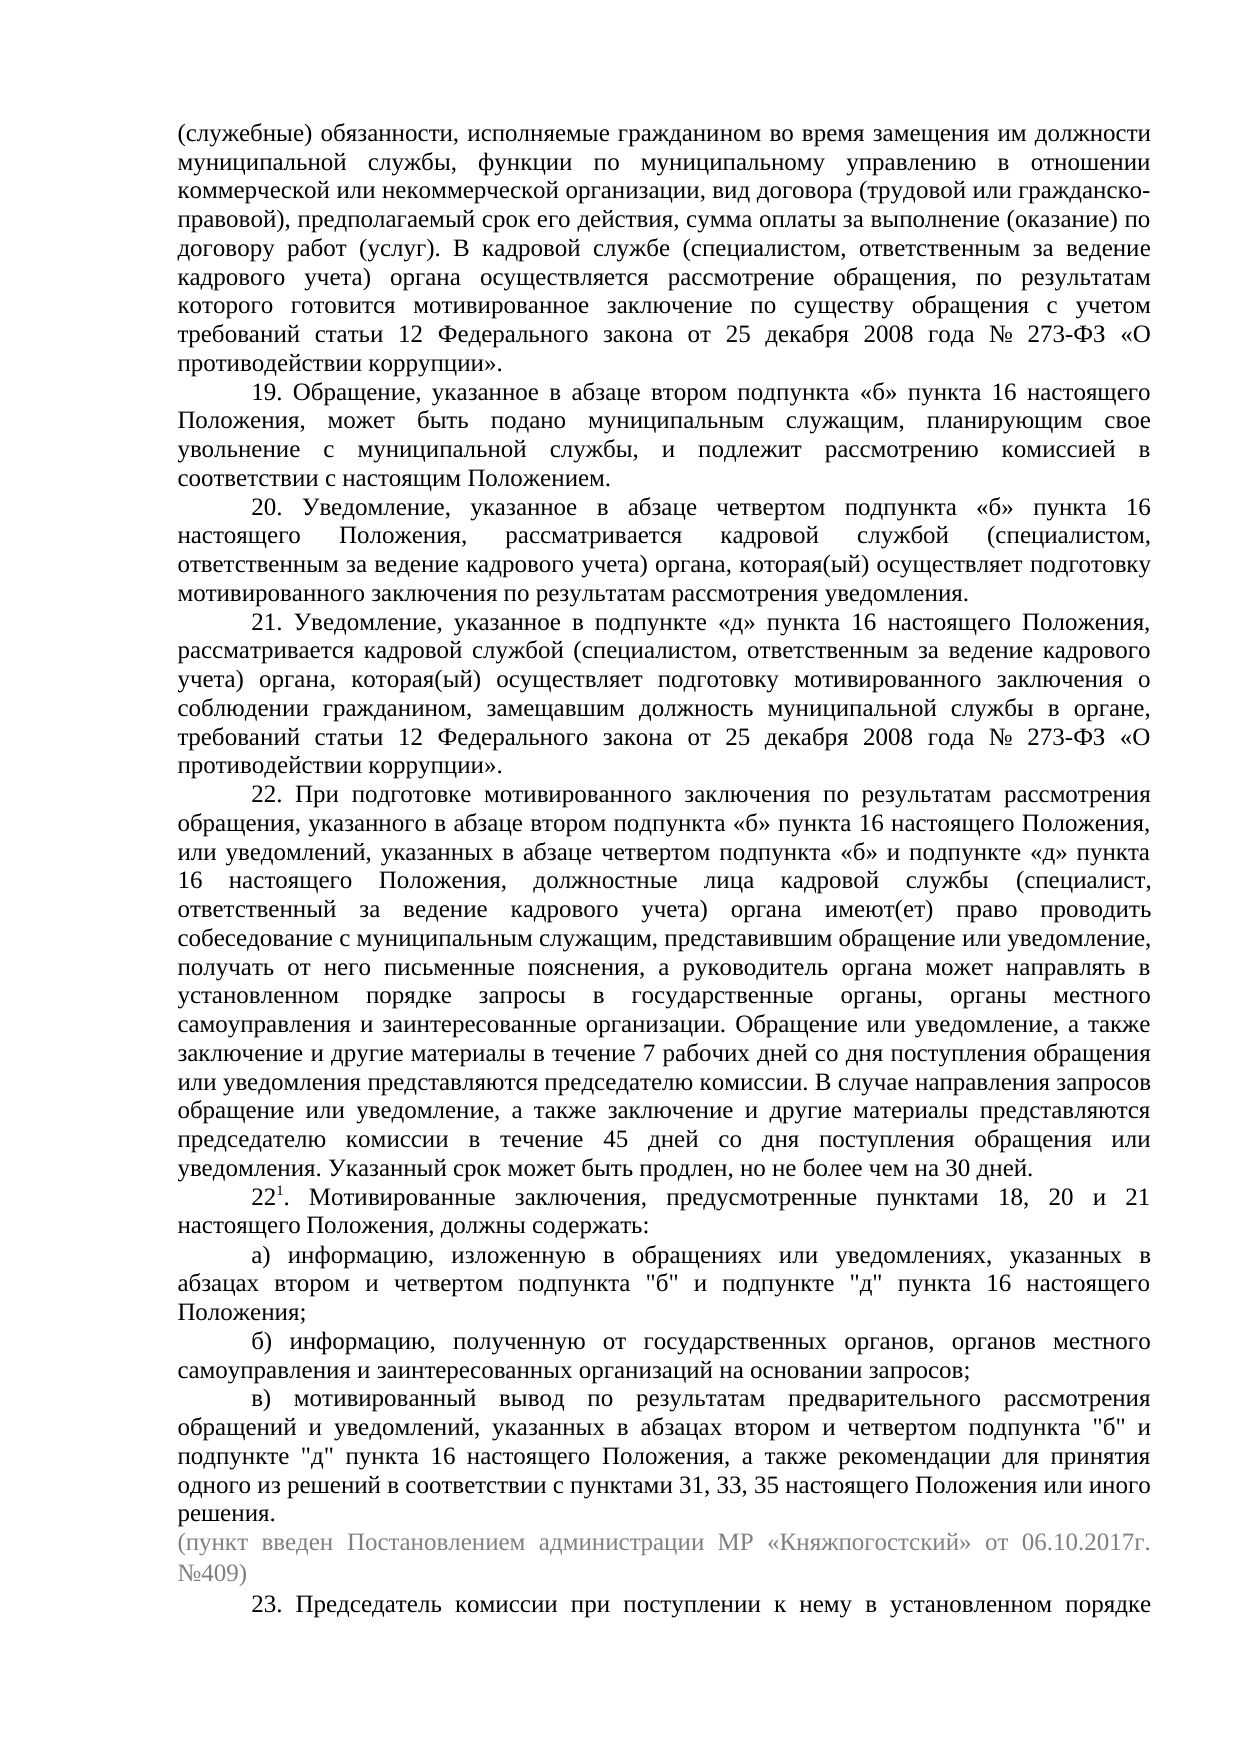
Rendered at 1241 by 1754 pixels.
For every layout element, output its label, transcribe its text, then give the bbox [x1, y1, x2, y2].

text б) информацию, полученную от государственных органов, органов местного самоуправления и заинтересованных организаций на основании запросов; [177, 1326, 1152, 1383]
text 20. Уведомление, указанное в абзаце четвертом подпункта «б» пункта 16 настоящего Положения, рассматривается кадровой службой (специалистом, ответственным за ведение кадрового учета) органа, которая(ый) осуществляет подготовку мотивированного заключения по результатам рассмотрения уведомления. [177, 492, 1152, 607]
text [177, 1589, 1152, 1618]
text в) мотивированный вывод по результатам предварительного рассмотрения обращений и уведомлений, указанных в абзацах втором и четвертом подпункта "б" и подпункте "д" пункта 16 настоящего Положения, а также рекомендации для принятия одного из решений в соответствии с пунктами 31, 33, 35 настоящего Положения или иного решения. [177, 1383, 1152, 1527]
text 19. Обращение, указанное в абзаце втором подпункта «б» пункта 16 настоящего Положения, может быть подано муниципальным служащим, планирующим свое увольнение с муниципальной службы, и подлежит рассмотрению комиссией в соответствии с настоящим Положением. [177, 377, 1152, 492]
text 22. При подготовке мотивированного заключения по результатам рассмотрения обращения, указанного в абзаце втором подпункта «б» пункта 16 настоящего Положения, или уведомлений, указанных в абзаце четвертом подпункта «б» и подпункте «д» пункта 16 настоящего Положения, должностные лица кадровой службы (специалист, ответственный за ведение кадрового учета) органа имеют(ет) право проводить собеседование с муниципальным служащим, представившим обращение или уведомление, получать от него письменные пояснения, а руководитель органа может направлять в установленном порядке запросы в государственные органы, органы местного самоуправления и заинтересованные организации. Обращение или уведомление, а также заключение и другие материалы в течение 7 рабочих дней со дня поступления обращения или уведомления представляются председателю комиссии. В случае направления запросов обращение или уведомление, а также заключение и другие материалы представляются председателю комиссии в течение 45 дней со дня поступления обращения или уведомления. Указанный срок может быть продлен, но не более чем на 30 дней. [177, 779, 1152, 1182]
text (пункт введен Постановлением администрации МР «Княжпогостский» от 06.10.2017г. №409) [177, 1527, 1152, 1587]
text 221. Мотивированные заключения, предусмотренные пунктами 18, 20 и 21 настоящего Положения, должны содержать: [177, 1182, 1152, 1240]
text а) информацию, изложенную в обращениях или уведомлениях, указанных в абзацах втором и четвертом подпункта "б" и подпункте "д" пункта 16 настоящего Положения; [177, 1240, 1152, 1326]
text 21. Уведомление, указанное в подпункте «д» пункта 16 настоящего Положения, рассматривается кадровой службой (специалистом, ответственным за ведение кадрового учета) органа, которая(ый) осуществляет подготовку мотивированного заключения о соблюдении гражданином, замещавшим должность муниципальной службы в органе, требований статьи 12 Федерального закона от 25 декабря 2008 года № 273-ФЗ «О противодействии коррупции». [177, 607, 1152, 779]
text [177, 118, 1152, 377]
